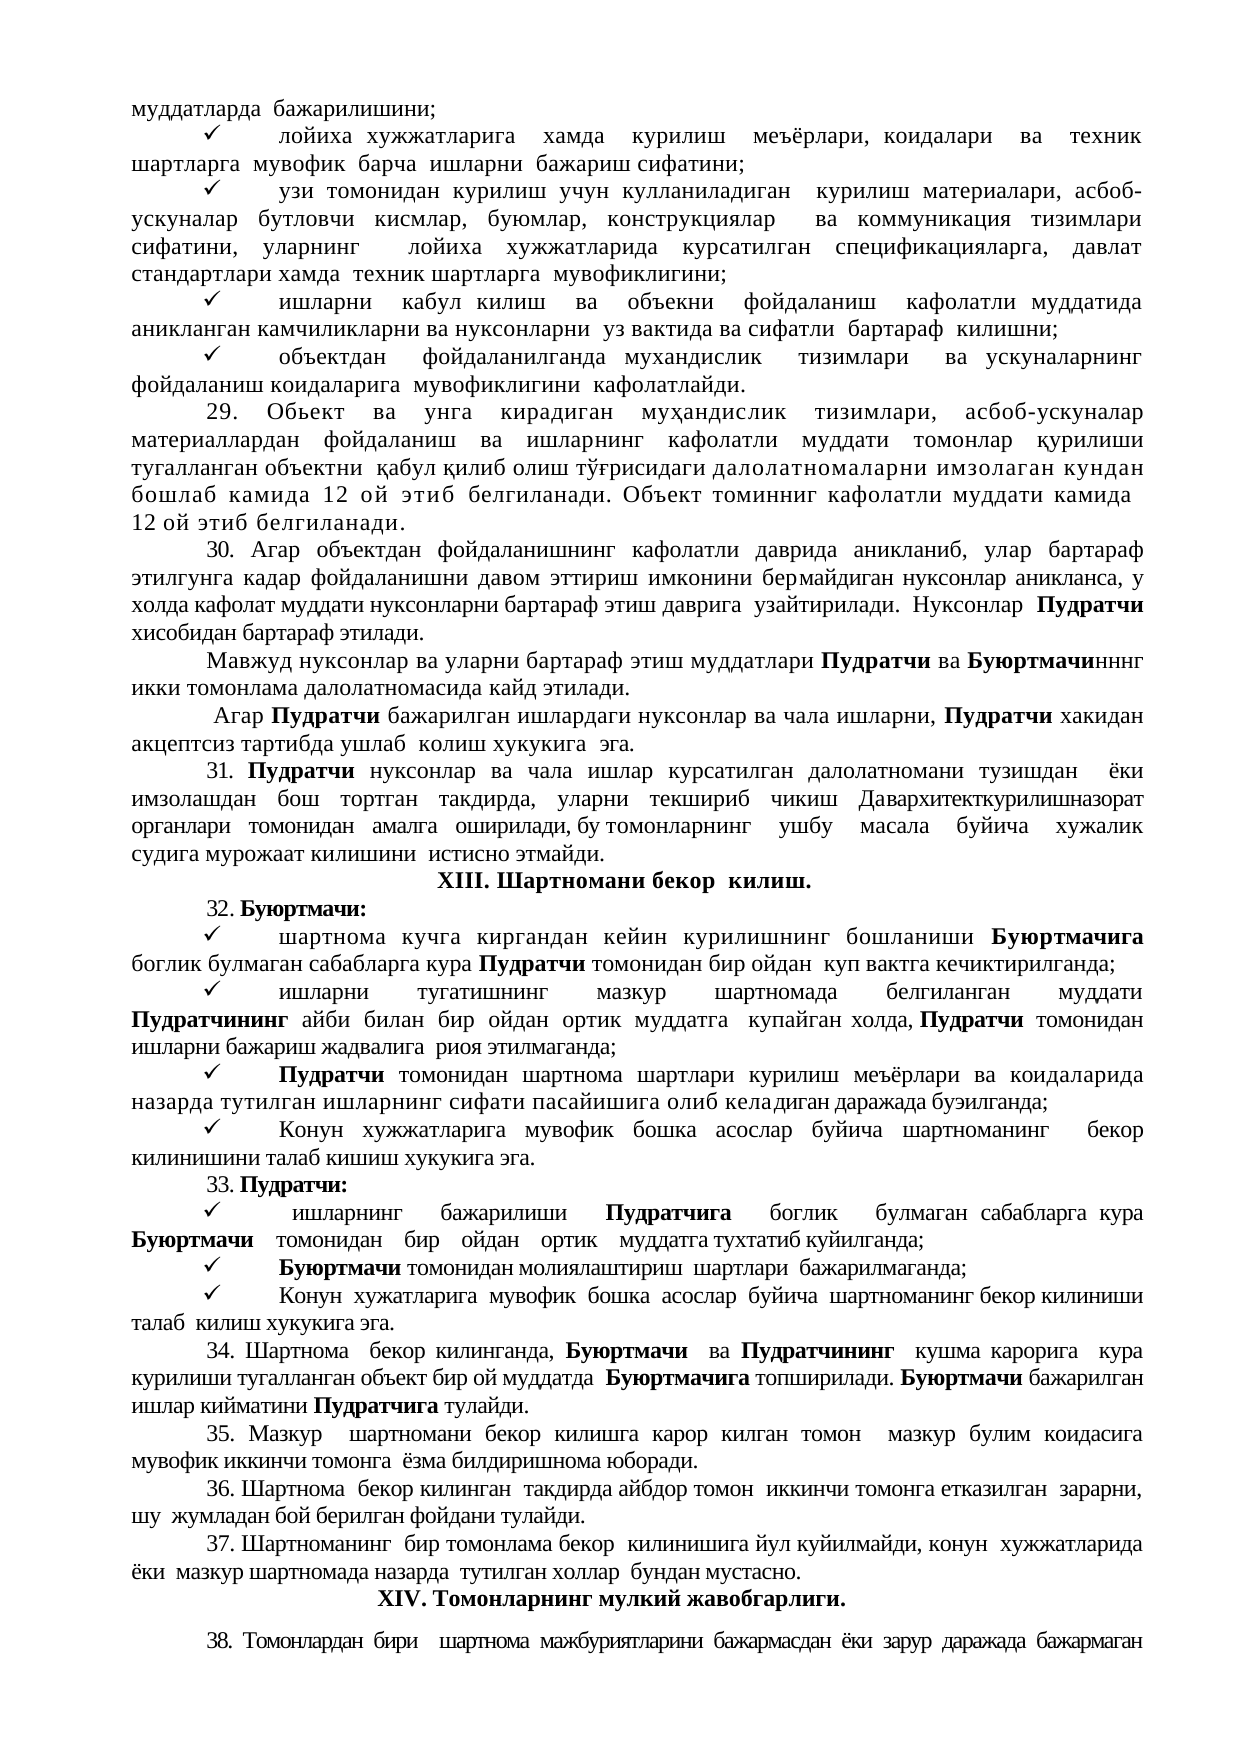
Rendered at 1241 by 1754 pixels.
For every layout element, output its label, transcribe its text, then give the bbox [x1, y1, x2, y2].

text Агар Пудратчи бажарилган ишлардаги нуксонлар ва чала ишларни, Пудратчи хакидан акцептсиз тартибда ушлаб колиш хукукига эга. [131, 701, 1144, 756]
list узи томонидан курилиш учун кулланиладиган курилиш материалари, асбоб-ускуналар бутловчи кисмлар, буюмлар, конструкциялар ва коммуникация тизимлари сифатини, уларнинг лойиха хужжатларида курсатилган спецификацияларга, давлат стандартлари хамда техник шартларга мувофиклигини; [131, 176, 1144, 287]
list лойиха хужжатларига хамда курилиш меъёрлари, коидалари ва техник шартларга мувофик барча ишларни бажариш сифатини; [131, 121, 1144, 176]
text 33. Пудратчи: [131, 1170, 1144, 1198]
text 30. Агар объектдан фойдаланишнинг кафолатли даврида аникланиб, улар бартараф этилгунга кадар фойдаланишни давом эттириш имконини бермайдиган нуксонлар аникланса, у холда кафолат муддати нуксонларни бартараф этиш даврига узайтирилади. Нуксонлар Пудратчи хисобидан бартараф этилади. [131, 535, 1144, 646]
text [131, 1626, 1144, 1654]
text 34. Шартнома бекор килинганда, Буюртмачи ва Пудратчининг кушма карорига кура курилиши тугалланган объект бир ой муддатда Буюртмачига топширилади. Буюртмачи бажарилган ишлар кийматини Пудратчига тулайди. [131, 1336, 1144, 1419]
list Пудратчи томонидан шартнома шартлари курилиш меъёрлари ва коидаларида назарда тутилган ишларнинг сифати пасайишига олиб келадиган даражада буэилганда; [131, 1060, 1144, 1115]
text 31. Пудратчи нуксонлар ва чала ишлар курсатилган далолатномани тузишдан ёки имзолашдан бош тортган такдирда, уларни текшириб чикиш Давархитекткурилишназорат органлари томонидан амалга оширилади, бу томонларнинг ушбу масала буйича хужалик судига мурожаат килишини истисно этмайди. [131, 756, 1144, 867]
list шартнома кучга киргандан кейин курилишнинг бошланиши Буюртмачига боглик булмаган сабабларга кура Пудратчи томонидан бир ойдан куп вактга кечиктирилганда; [131, 922, 1144, 977]
text 36. Шартнома бекор килинган такдирда айбдор томон иккинчи томонга етказилган зарарни, шу жумладан бой берилган фойдани тулайди. [131, 1474, 1144, 1529]
text Мавжуд нуксонлар ва уларни бартараф этиш муддатлари Пудратчи ва Буюртмачинннг икки томонлама далолатномасида кайд этилади. [131, 646, 1144, 701]
list Буюртмачи томонидан молиялаштириш шартлари бажарилмаганда; [131, 1253, 1144, 1281]
list Конун хужжатларига мувофик бошка асослар буйича шартноманинг бекор килинишини талаб кишиш хукукига эга. [131, 1115, 1144, 1170]
list ишларни кабул килиш ва объекни фойдаланиш кафолатли муддатида аникланган камчиликларни ва нуксонларни уз вактида ва сифатли бартараф килишни; [131, 287, 1144, 342]
text XIV. Томонларнинг мулкий жавобгарлиги. [131, 1584, 1144, 1612]
text 37. Шартноманинг бир томонлама бекор килинишига йул куйилмайди, конун хужжатларида ёки мазкур шартномада назарда тутилган холлар бундан мустасно. [131, 1529, 1144, 1584]
list ишларни тугатишнинг мазкур шартномада белгиланган муддати Пудратчининг айби билан бир ойдан ортик муддатга купайган холда, Пудратчи томонидан ишларни бажариш жадвалига риоя этилмаганда; [131, 977, 1144, 1060]
list Конун хужатларига мувофик бошка асослар буйича шартноманинг бекор килиниши талаб килиш хукукига эга. [131, 1281, 1144, 1336]
list ишларнинг бажарилиши Пудратчига боглик булмаган сабабларга кура Буюртмачи томонидан бир ойдан ортик муддатга тухтатиб куйилганда; [131, 1198, 1144, 1253]
text 29. Обьект ва унга кирадиган муҳандислик тизимлари, асбоб-ускуналар материаллардан фойдаланиш ва ишларнинг кафолатли муддати томонлар қурилиши тугалланган объектни қабул қилиб олиш тўғрисидаги далолатномаларни имзолаган кундан бошлаб камида 12 ой этиб белгиланади. Объект томинниг кафолатли муддати камида 12 ой этиб белгиланади. [131, 397, 1144, 535]
text 35. Мазкур шартномани бекор килишга карор килган томон мазкур булим коидасига мувофик иккинчи томонга ёзма билдиришнома юборади. [131, 1419, 1144, 1474]
text 32. Буюртмачи: [131, 894, 1144, 922]
text XIII. Шартномани бекор килиш. [131, 867, 1144, 894]
list объектдан фойдаланилганда мухандислик тизимлари ва ускуналарнинг фойдаланиш коидаларига мувофиклигини кафолатлайди. [131, 342, 1144, 397]
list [131, 94, 1144, 121]
